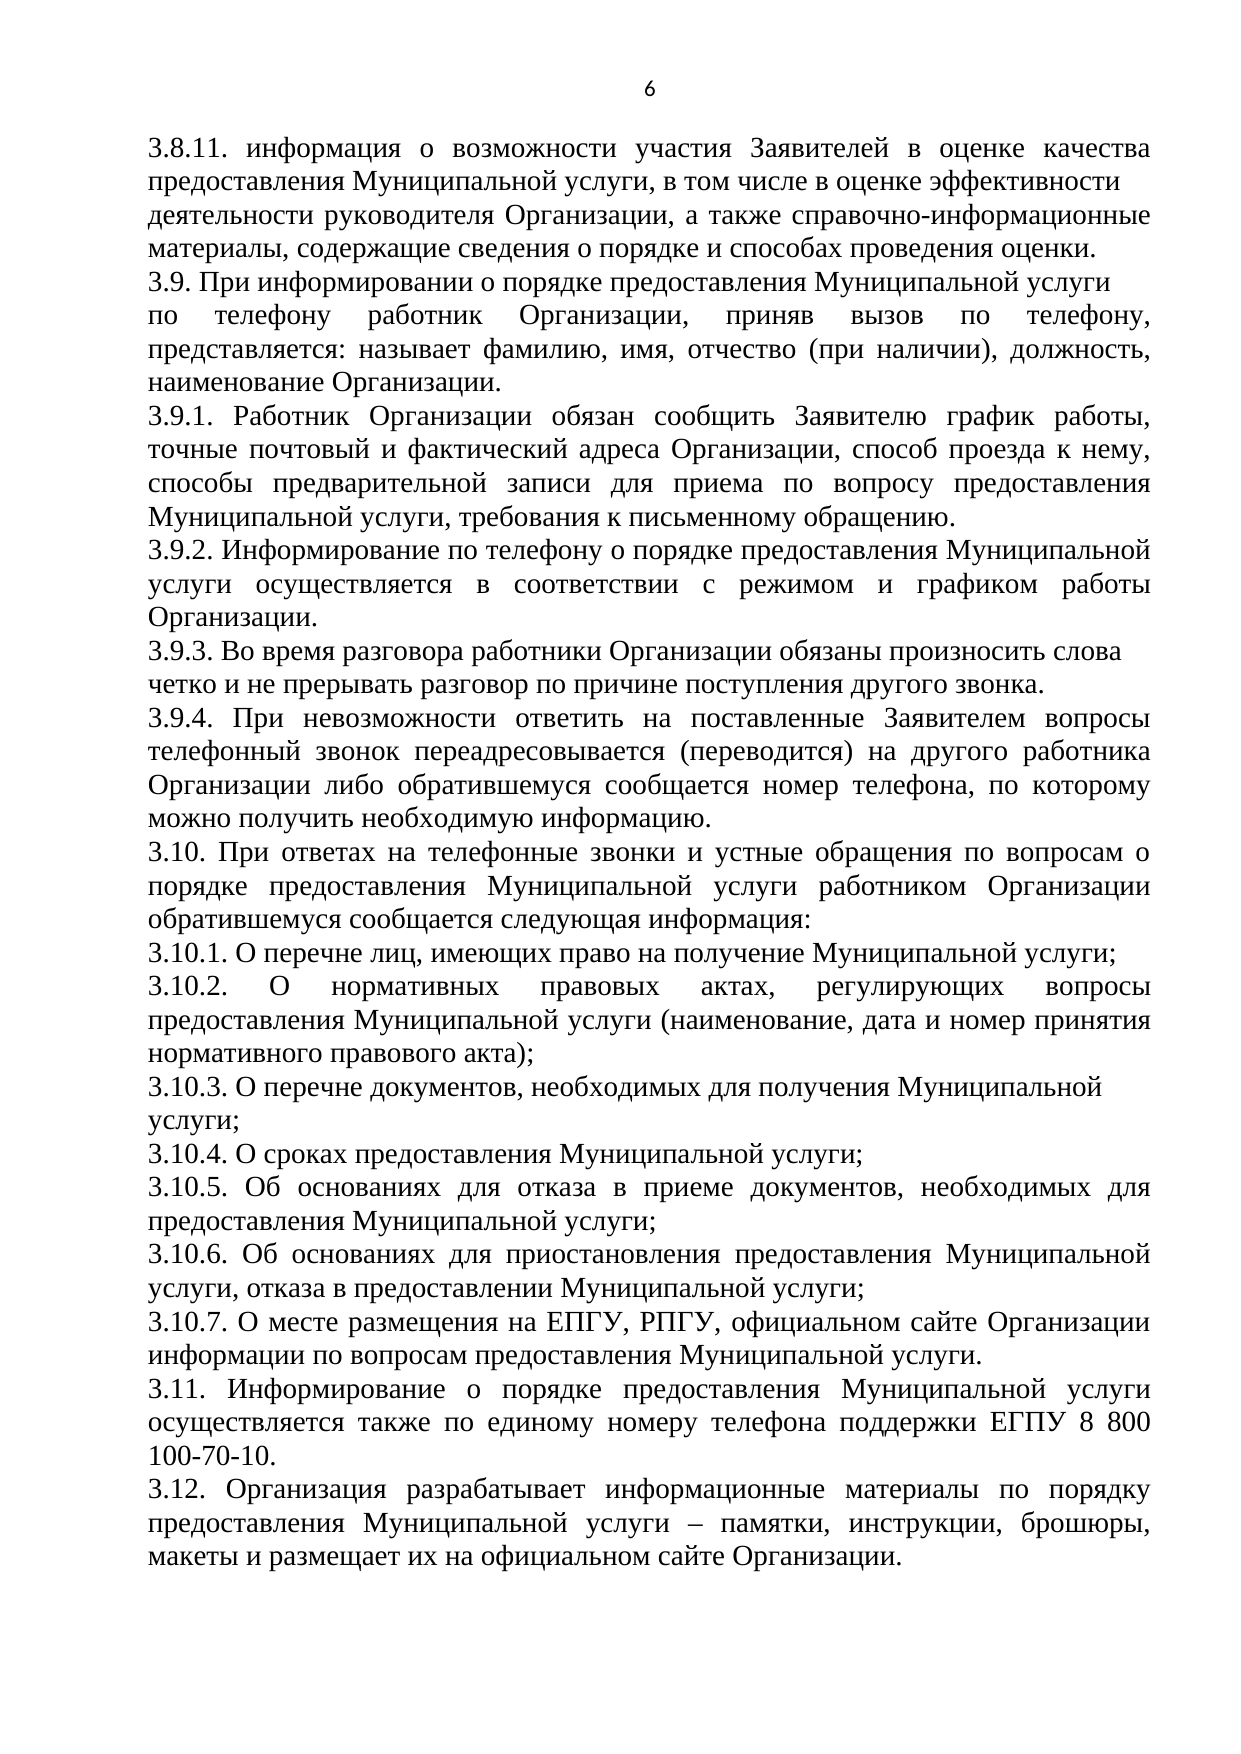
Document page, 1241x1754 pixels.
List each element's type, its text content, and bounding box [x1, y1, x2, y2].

text четко и не прерывать разговор по причине поступления другого звонка. [148, 666, 1152, 700]
text 3.10.5. Об основаниях для отказа в приеме документов, необходимых для предоставления Муниципальной услуги; [148, 1169, 1152, 1237]
text 3.10.6. Об основаниях для приостановления предоставления Муниципальной услуги, отказа в предоставлении Муниципальной услуги; [148, 1237, 1152, 1304]
text 3.10. При ответах на телефонные звонки и устные обращения по вопросам о порядке предоставления Муниципальной услуги работником Организации обратившемуся сообщается следующая информация: [148, 834, 1152, 935]
text услуги; [148, 1102, 1152, 1136]
text 3.9.4. При невозможности ответить на поставленные Заявителем вопросы телефонный звонок переадресовывается (переводится) на другого работника Организации либо обратившемуся сообщается номер телефона, по которому можно получить необходимую информацию. [148, 700, 1152, 834]
text 3.9.2. Информирование по телефону о порядке предоставления Муниципальной услуги осуществляется в соответствии с режимом и графиком работы Организации. [148, 532, 1152, 633]
text 3.9.1. Работник Организации обязан сообщить Заявителю график работы, точные почтовый и фактический адреса Организации, способ проезда к нему, способы предварительной записи для приема по вопросу предоставления Муниципальной услуги, требования к письменному обращению. [148, 398, 1152, 532]
text 3.10.1. О перечне лиц, имеющих право на получение Муниципальной услуги; [148, 935, 1152, 968]
text 3.8.11. информация о возможности участия Заявителей в оценке качества предоставления Муниципальной услуги, в том числе в оценке эффективности [148, 130, 1152, 197]
text 3.10.7. О месте размещения на ЕПГУ, РПГУ, официальном сайте Организации информации по вопросам предоставления Муниципальной услуги. [148, 1304, 1152, 1371]
text 3.9.3. Во время разговора работники Организации обязаны произносить слова [148, 633, 1152, 666]
text 3.9. При информировании о порядке предоставления Муниципальной услуги [148, 264, 1152, 297]
text 3.10.3. О перечне документов, необходимых для получения Муниципальной [148, 1069, 1152, 1102]
text 3.10.4. О сроках предоставления Муниципальной услуги; [148, 1136, 1152, 1169]
text 3.11. Информирование о порядке предоставления Муниципальной услуги осуществляется также по единому номеру телефона поддержки ЕГПУ 8 800 100-70-10. [148, 1371, 1152, 1471]
text по телефону работник Организации, приняв вызов по телефону, представляется: называет фамилию, имя, отчество (при наличии), должность, наименование Организации. [148, 297, 1152, 398]
text 3.12. Организация разрабатывает информационные материалы по порядку предоставления Муниципальной услуги – памятки, инструкции, брошюры, макеты и размещает их на официальном сайте Организации. [148, 1471, 1152, 1572]
text деятельности руководителя Организации, а также справочно-информационные материалы, содержащие сведения о порядке и способах проведения оценки. [148, 197, 1152, 264]
text 3.10.2. О нормативных правовых актах, регулирующих вопросы предоставления Муниципальной услуги (наименование, дата и номер принятия нормативного правового акта); [148, 968, 1152, 1069]
